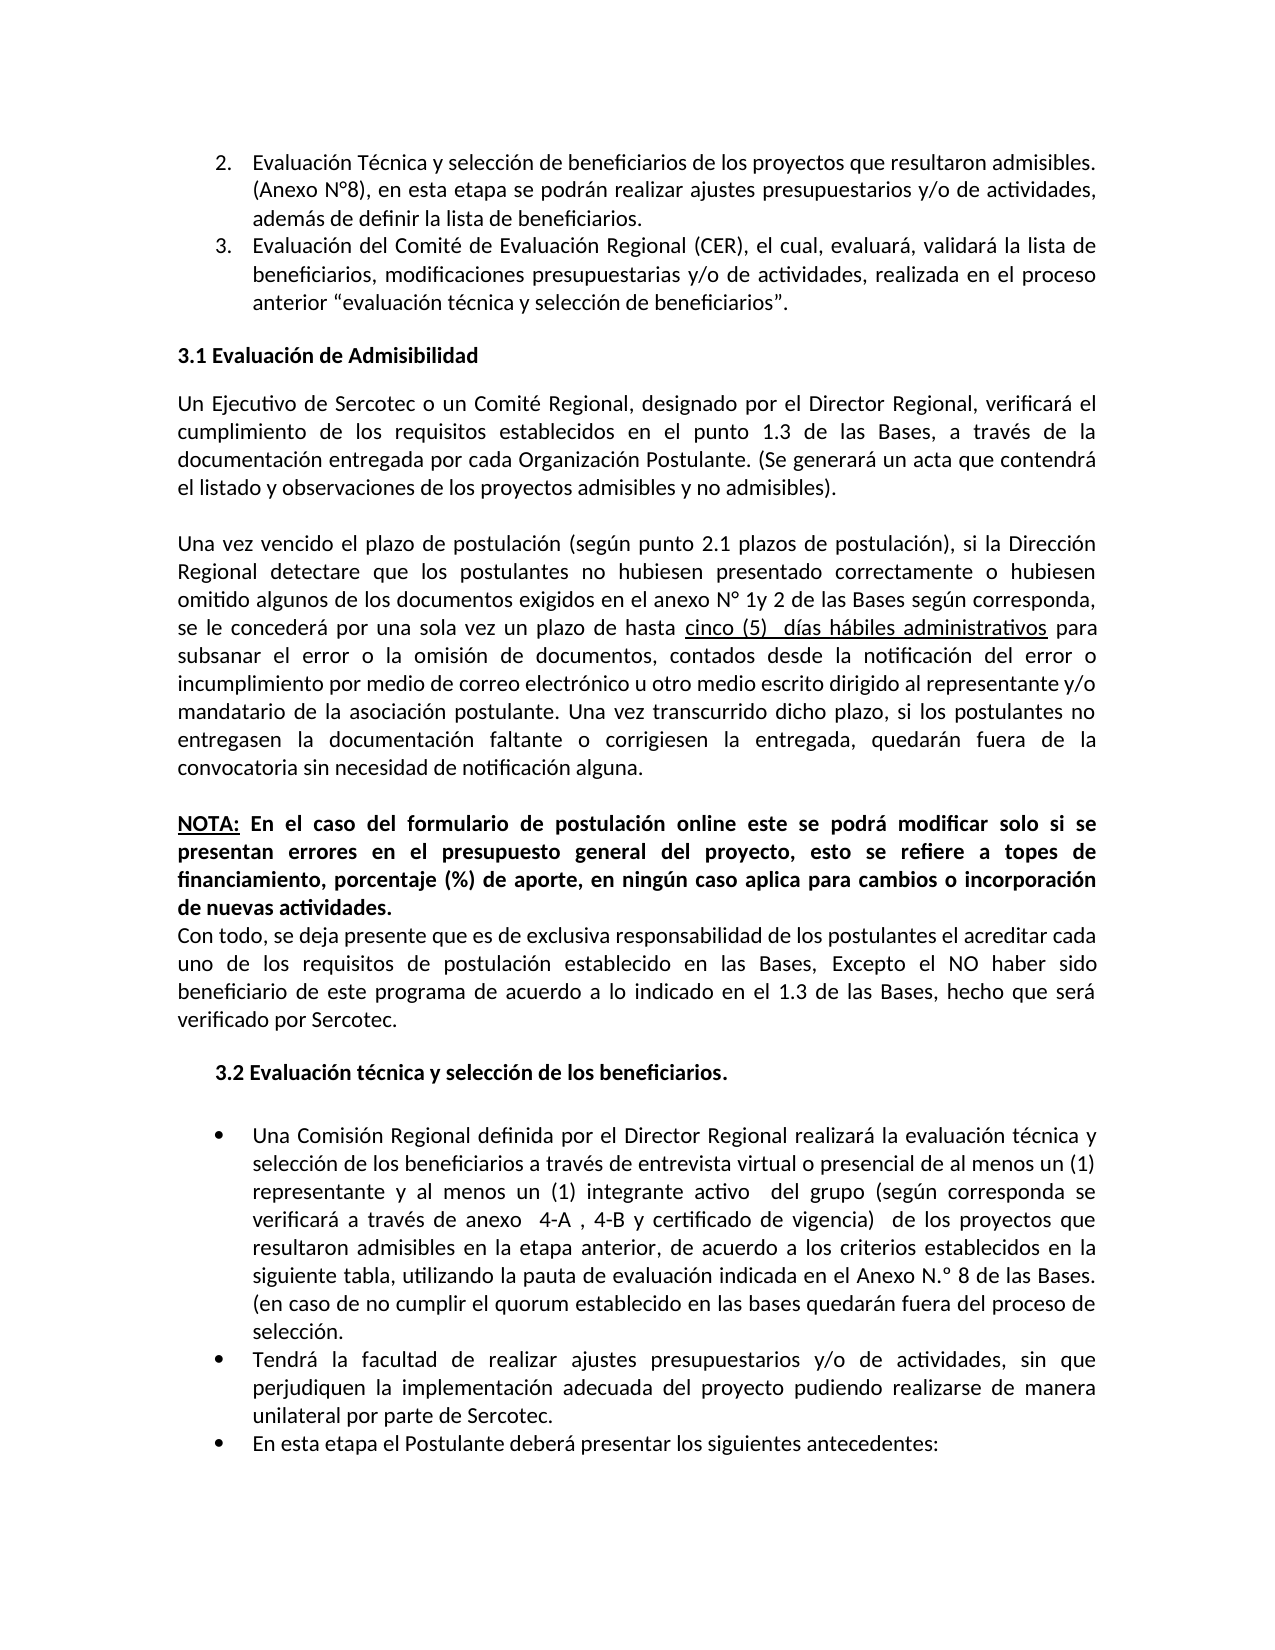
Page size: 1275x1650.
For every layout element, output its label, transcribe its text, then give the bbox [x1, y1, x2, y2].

text NOTA: En el caso del formulario de postulación online este se podrá modificar solo si se presentan errores en el presupuesto general del proyecto, esto se refiere a topes de financiamiento, porcentaje (%) de aporte, en ningún caso aplica para cambios o incorporación de nuevas actividades. [177, 809, 1098, 921]
list En esta etapa el Postulante deberá presentar los siguientes antecedentes: [215, 1429, 1098, 1457]
list Evaluación Técnica y selección de beneficiarios de los proyectos que resultaron admisibles. (Anexo N°8), en esta etapa se podrán realizar ajustes presupuestarios y/o de actividades, además de definir la lista de beneficiarios. [215, 148, 1098, 232]
text Con todo, se deja presente que es de exclusiva responsabilidad de los postulantes el acreditar cada uno de los requisitos de postulación establecido en las Bases, Excepto el NO haber sido beneficiario de este programa de acuerdo a lo indicado en el 1.3 de las Bases, hecho que será verificado por Sercotec. [177, 921, 1098, 1033]
list Evaluación del Comité de Evaluación Regional (CER), el cual, evaluará, validará la lista de beneficiarios, modificaciones presupuestarias y/o de actividades, realizada en el proceso anterior “evaluación técnica y selección de beneficiarios”. [215, 232, 1098, 316]
text Un Ejecutivo de Sercotec o un Comité Regional, designado por el Director Regional, verificará el cumplimiento de los requisitos establecidos en el punto 1.3 de las Bases, a través de la documentación entregada por cada Organización Postulante. (Se generará un acta que contendrá el listado y observaciones de los proyectos admisibles y no admisibles). [177, 389, 1098, 501]
text Una vez vencido el plazo de postulación (según punto 2.1 plazos de postulación), si la Dirección Regional detectare que los postulantes no hubiesen presentado correctamente o hubiesen omitido algunos de los documentos exigidos en el anexo N° 1y 2 de las Bases según corresponda, se le concederá por una sola vez un plazo de hasta cinco (5) días hábiles administrativos para subsanar el error o la omisión de documentos, contados desde la notificación del error o incumplimiento por medio de correo electrónico u otro medio escrito dirigido al representante y/o mandatario de la asociación postulante. Una vez transcurrido dicho plazo, si los postulantes no entregasen la documentación faltante o corrigiesen la entregada, quedarán fuera de la convocatoria sin necesidad de notificación alguna. [177, 529, 1098, 781]
subtitle 3.2 Evaluación técnica y selección de los beneficiarios. [215, 1058, 1098, 1086]
subtitle 3.1 Evaluación de Admisibilidad [177, 341, 1098, 369]
list Una Comisión Regional definida por el Director Regional realizará la evaluación técnica y selección de los beneficiarios a través de entrevista virtual o presencial de al menos un (1) representante y al menos un (1) integrante activo del grupo (según corresponda se verificará a través de anexo 4-A , 4-B y certificado de vigencia) de los proyectos que resultaron admisibles en la etapa anterior, de acuerdo a los criterios establecidos en la siguiente tabla, utilizando la pauta de evaluación indicada en el Anexo N.º 8 de las Bases. (en caso de no cumplir el quorum establecido en las bases quedarán fuera del proceso de selección. [215, 1121, 1098, 1345]
list Tendrá la facultad de realizar ajustes presupuestarios y/o de actividades, sin que perjudiquen la implementación adecuada del proyecto pudiendo realizarse de manera unilateral por parte de Sercotec. [215, 1345, 1098, 1429]
